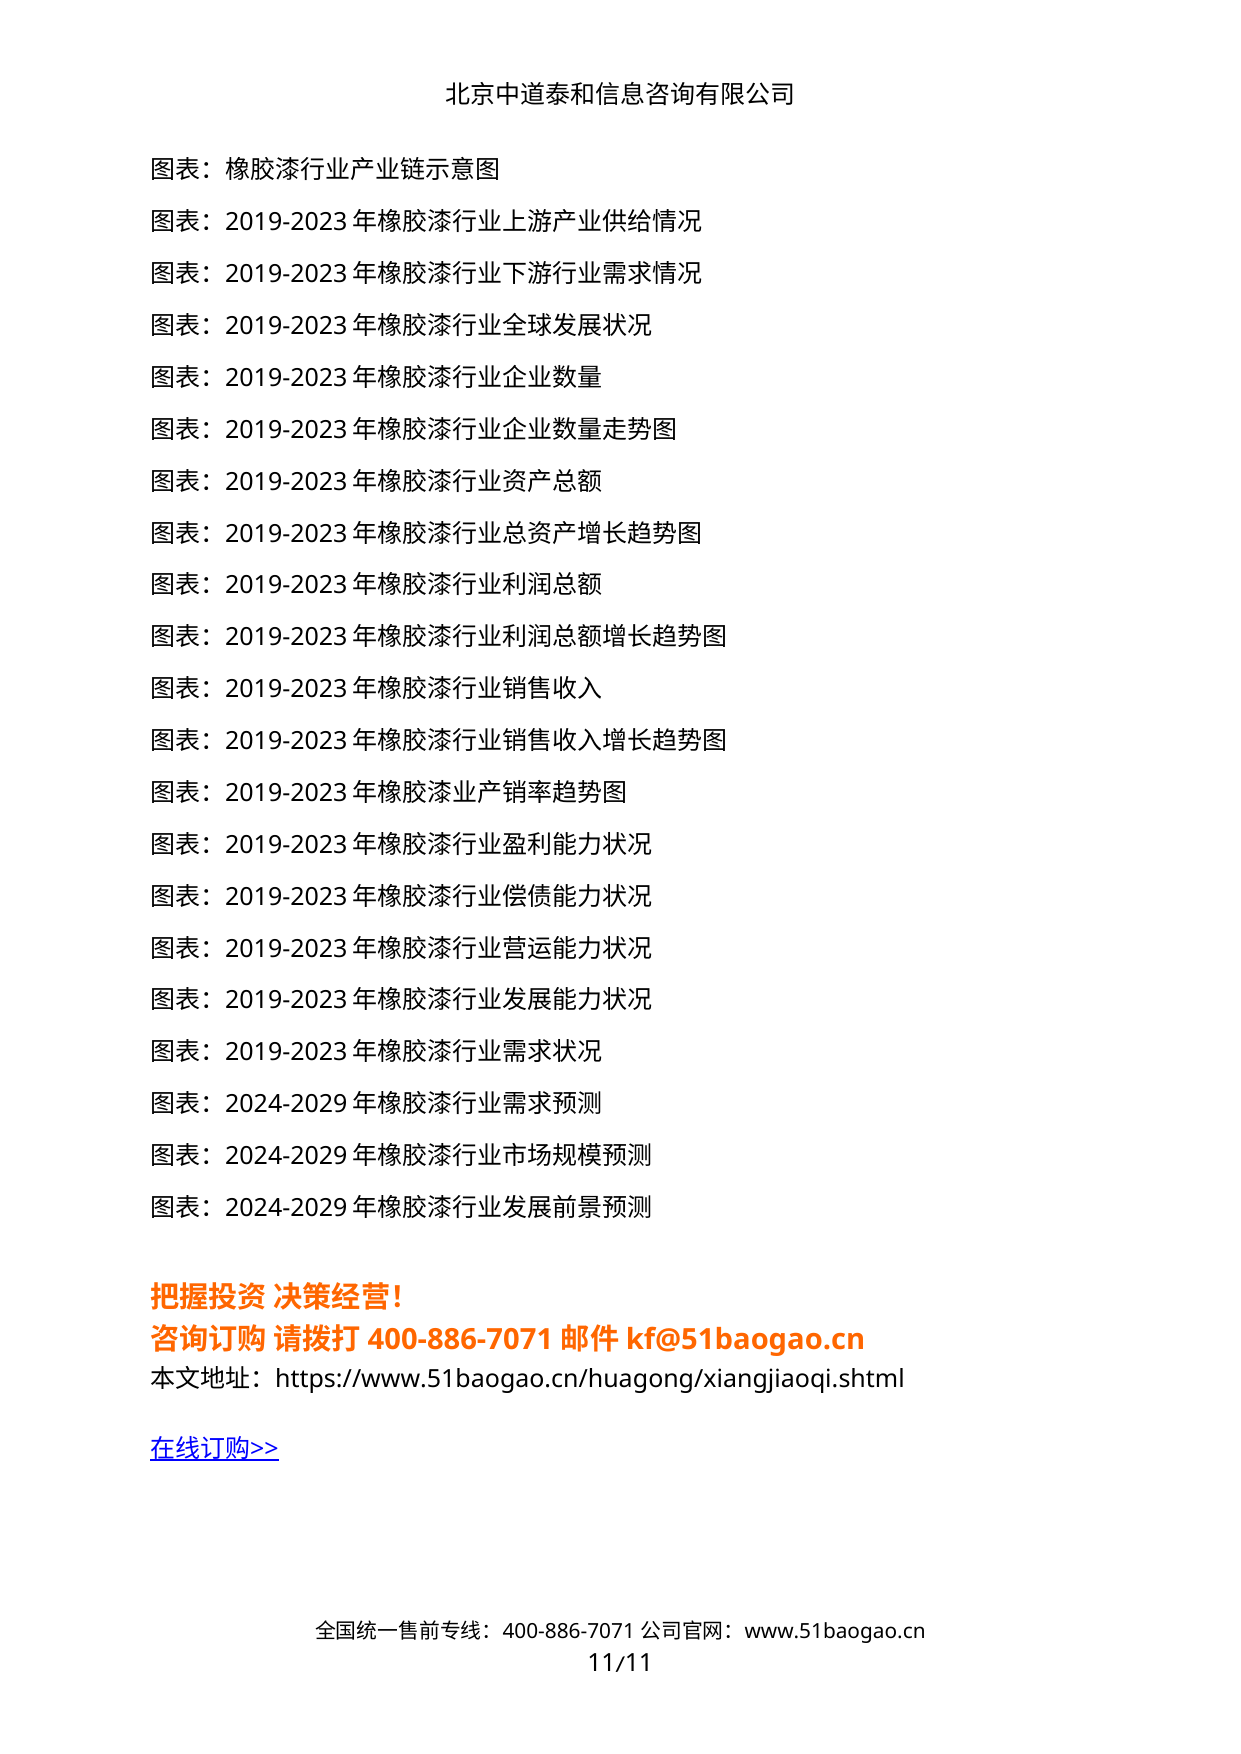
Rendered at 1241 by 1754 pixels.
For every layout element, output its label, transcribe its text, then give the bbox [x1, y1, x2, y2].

text 图表：2019-2023年橡胶漆行业销售收入 [150, 669, 1090, 705]
text 图表：2019-2023年橡胶漆行业企业数量 [150, 357, 1090, 394]
text 图表：2024-2029年橡胶漆行业市场规模预测 [150, 1136, 1090, 1172]
text 图表：2019-2023年橡胶漆行业销售收入增长趋势图 [150, 721, 1090, 757]
text 图表：2024-2029年橡胶漆行业需求预测 [150, 1084, 1090, 1120]
text 图表：2019-2023年橡胶漆行业下游行业需求情况 [150, 254, 1090, 290]
text 图表：2019-2023年橡胶漆行业利润总额增长趋势图 [150, 617, 1090, 653]
text 图表：2019-2023年橡胶漆行业企业数量走势图 [150, 409, 1090, 446]
text 图表：2019-2023年橡胶漆行业利润总额 [150, 565, 1090, 601]
text 在线订购>> [150, 1394, 1090, 1465]
text 图表：2019-2023年橡胶漆行业偿债能力状况 [150, 876, 1090, 912]
text 图表：2019-2023年橡胶漆行业发展能力状况 [150, 980, 1090, 1016]
text 图表：2019-2023年橡胶漆行业需求状况 [150, 1032, 1090, 1068]
text 图表：2019-2023年橡胶漆行业营运能力状况 [150, 928, 1090, 964]
text 图表：2019-2023年橡胶漆行业资产总额 [150, 461, 1090, 497]
text 图表：2019-2023年橡胶漆行业总资产增长趋势图 [150, 513, 1090, 549]
text 图表：2019-2023年橡胶漆行业全球发展状况 [150, 306, 1090, 342]
text 图表：橡胶漆行业产业链示意图 [150, 150, 1090, 186]
text 图表：2024-2029年橡胶漆行业发展前景预测 [150, 1187, 1090, 1224]
text 把握投资 决策经营！咨询订购 请拨打 400-886-7071 邮件 kf@51baogao.cn本文地址：https://www.51baogao.cn/huagong/xiangjiaoqi.shtml [150, 1239, 1090, 1394]
text 图表：2019-2023年橡胶漆行业上游产业供给情况 [150, 202, 1090, 238]
text 图表：2019-2023年橡胶漆行业盈利能力状况 [150, 824, 1090, 861]
text 图表：2019-2023年橡胶漆业产销率趋势图 [150, 772, 1090, 809]
